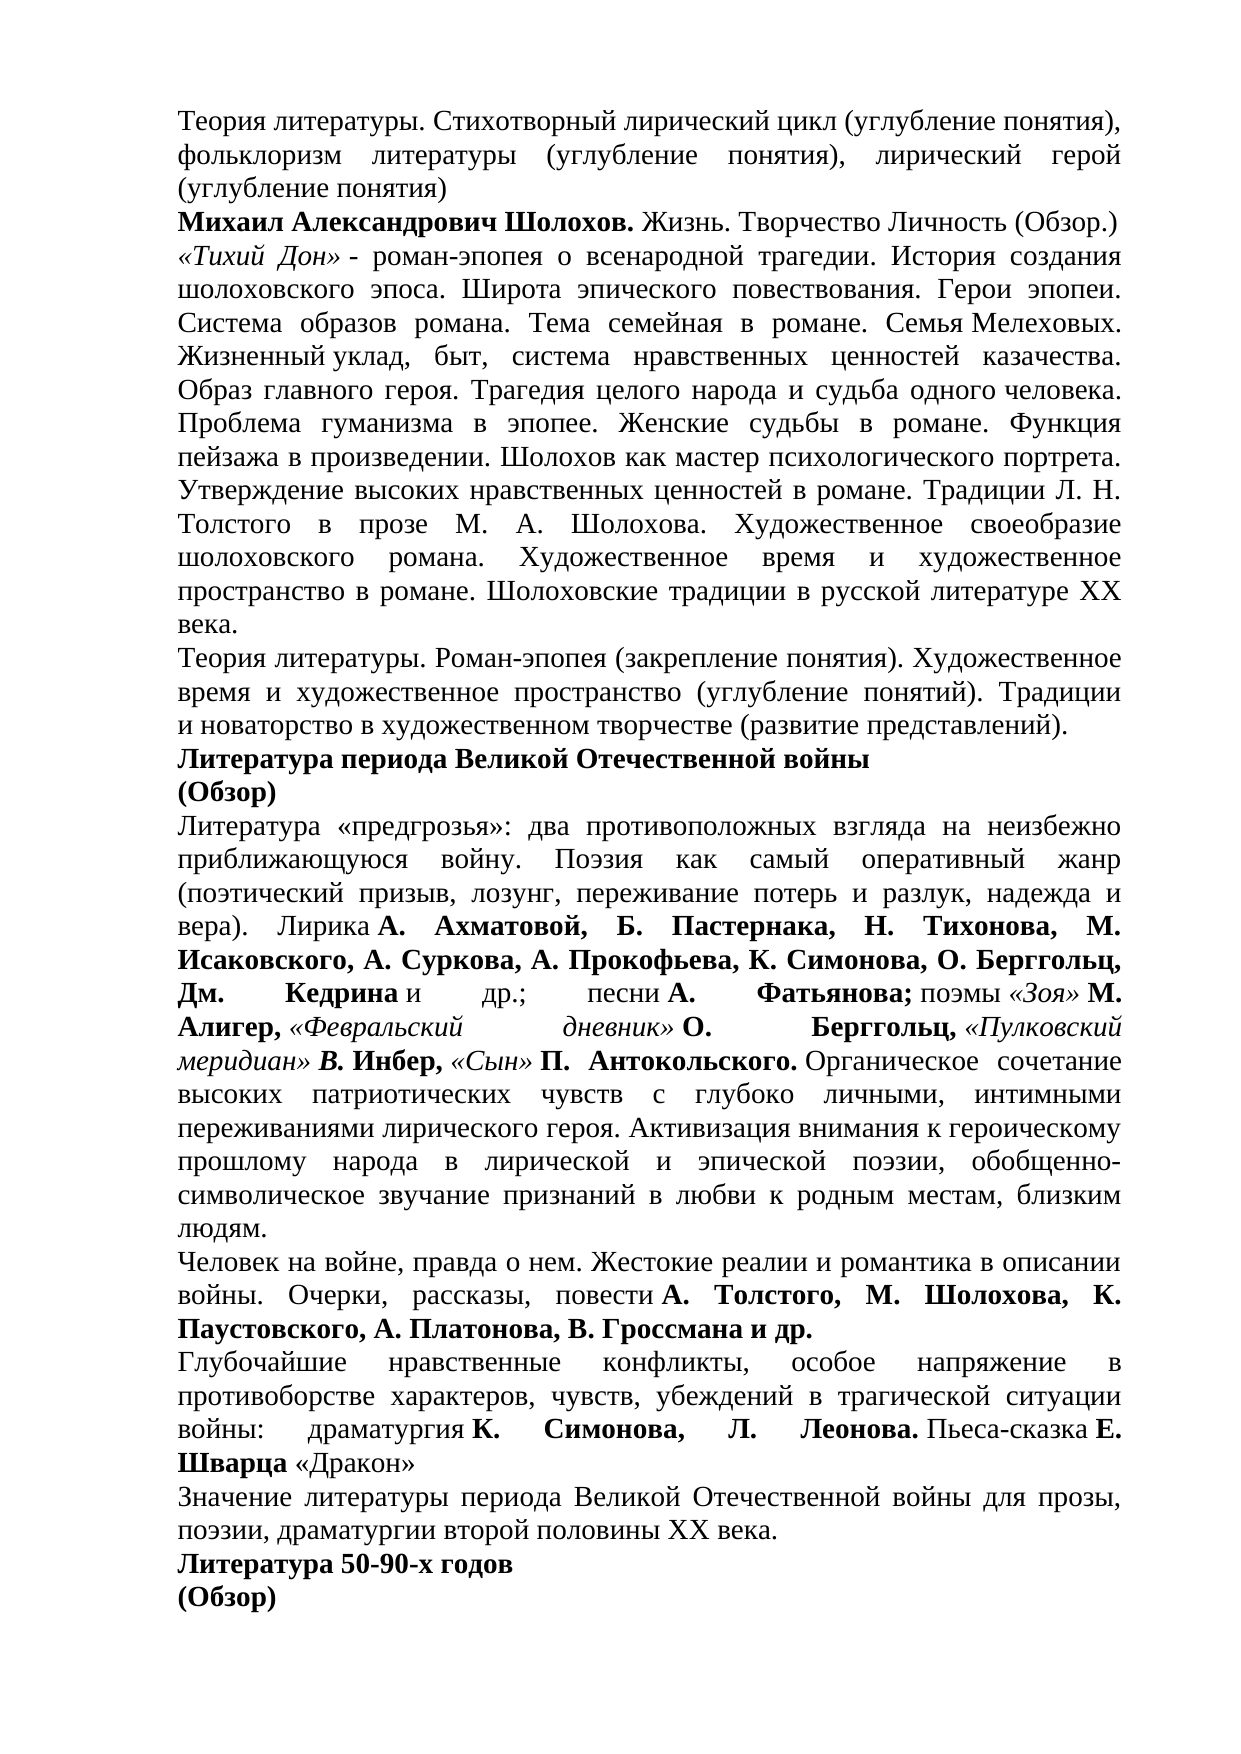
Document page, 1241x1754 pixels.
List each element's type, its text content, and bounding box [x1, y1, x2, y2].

text «Тихий Дон» - роман-эпопея о всенародной трагедии. История создания шолоховского эпоса. Широта эпического повествования. Герои эпопеи. Система образов романа. Тема семейная в романе. Семья Мелеховых. Жизненный уклад, быт, система нравственных ценностей казачества. Образ главного героя. Трагедия целого народа и судьба одного человека. Проблема гуманизма в эпопее. Женские судьбы в романе. Функция пейзажа в произведении. Шолохов как мастер психологического портрета. Утверждение высоких нравственных ценностей в романе. Традиции Л. Н. Толстого в прозе М. А. Шолохова. Художественное своеобразие шолоховского романа. Художественное время и художественное пространство в романе. Шолоховские традиции в русской литературе XX века. [177, 238, 1122, 640]
text Значение литературы периода Великой Отечественной войны для прозы, поэзии, драматургии второй половины XX века. [177, 1479, 1122, 1546]
text Теория литературы. Стихотворный лирический цикл (углубление понятия), фольклоризм литературы (углубление понятия), лирический герой (углубление понятия) [177, 103, 1122, 204]
text Человек на войне, правда о нем. Жестокие реалии и романтика в описании войны. Очерки, рассказы, повести А. Толстого, М. Шолохова, К. Паустовского, А. Платонова, В. Гроссмана и др. [177, 1244, 1122, 1344]
text Литература периода Великой Отечественной войны [177, 741, 1122, 774]
text Михаил Александрович Шолохов. Жизнь. Творчество Личность (Обзор.) [177, 204, 1122, 238]
text (Обзор) [177, 774, 1122, 808]
text Литература «предгрозья»: два противоположных взгляда на неизбежно приближающуюся войну. Поэзия как самый оперативный жанр (поэтический призыв, лозунг, переживание потерь и разлук, надежда и вера). Лирика А. Ахматовой, Б. Пастернака, Н. Тихонова, М. Исаковского, А. Суркова, А. Прокофьева, К. Симонова, О. Берггольц, Дм. Кедрина и др.; песни А. Фатьянова; поэмы «Зоя» М. Алигер, «Февральский дневник» О. Берггольц, «Пулковский меридиан» В. Инбер, «Сын» П. Антокольского. Органическое сочетание высоких патриотических чувств с глубоко личными, интимными переживаниями лирического героя. Активизация внимания к героическому прошлому народа в лирической и эпической поэзии, обобщенно-символическое звучание признаний в любви к родным местам, близким людям. [177, 808, 1122, 1244]
text Теория литературы. Роман-эпопея (закрепление понятия). Художественное время и художественное пространство (углубление понятий). Традиции и новаторство в художественном творчестве (развитие представлений). [177, 640, 1122, 741]
text Глубочайшие нравственные конфликты, особое напряжение в противоборстве характеров, чувств, убеждений в трагической ситуации войны: драматургия К. Симонова, Л. Леонова. Пьеса-сказка Е. Шварца «Дракон» [177, 1344, 1122, 1479]
text Литература 50-90-х годов [177, 1546, 1122, 1579]
text (Обзор) [177, 1579, 1122, 1613]
